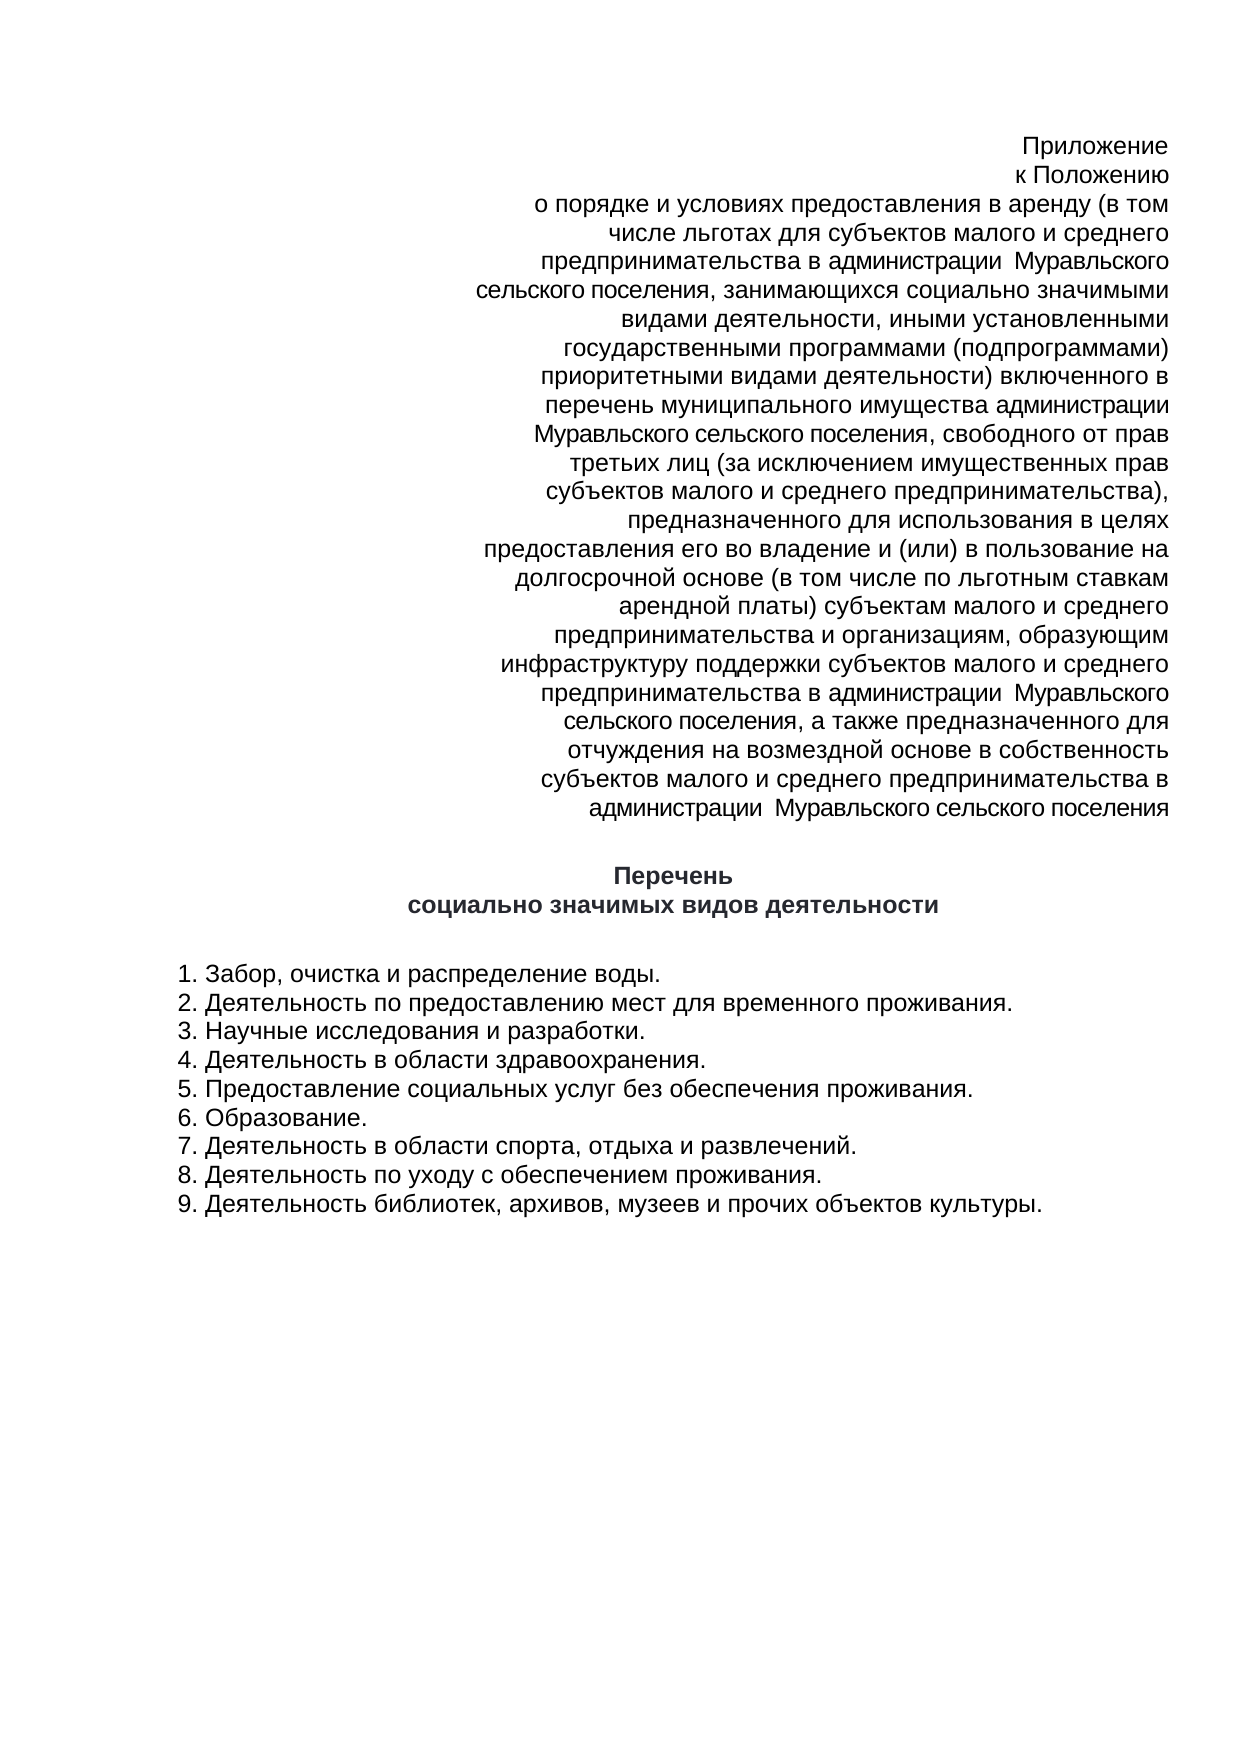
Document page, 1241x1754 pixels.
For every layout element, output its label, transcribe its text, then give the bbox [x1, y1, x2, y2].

text 3. Научные исследования и разработки. [177, 1016, 1169, 1045]
text 9. Деятельность библиотек, архивов, музеев и прочих объектов культуры. [177, 1189, 1169, 1218]
text о порядке и условиях предоставления в аренду (в том числе льготах для субъектов малого и среднего предпринимательства в администрации Муравльского сельского поселения, занимающихся социально значимыми видами деятельности, иными установленными государственными программами (подпрограммами) приоритетными видами деятельности) включенного в перечень муниципального имущества администрации Муравльского сельского поселения, свободного от прав третьих лиц (за исключением имущественных прав субъектов малого и среднего предпринимательства), предназначенного для использования в целях предоставления его во владение и (или) в пользование на долгосрочной основе (в том числе по льготным ставкам арендной платы) субъектам малого и среднего предпринимательства и организациям, образующим инфраструктуру поддержки субъектов малого и среднего предпринимательства в администрации Муравльского сельского поселения, а также предназначенного для отчуждения на возмездной основе в собственность субъектов малого и среднего предпринимательства в администрации Муравльского сельского поселения [472, 189, 1169, 821]
text 7. Деятельность в области спорта, отдыха и развлечений. [177, 1131, 1169, 1160]
text Перечень социально значимых видов деятельности [177, 861, 1169, 919]
text 5. Предоставление социальных услуг без обеспечения проживания. [177, 1074, 1169, 1103]
text 2. Деятельность по предоставлению мест для временного проживания. [177, 988, 1169, 1016]
text 4. Деятельность в области здравоохранения. [177, 1045, 1169, 1074]
text 6. Образование. [177, 1103, 1169, 1131]
text к Положению [472, 160, 1169, 189]
text 8. Деятельность по уходу с обеспечением проживания. [177, 1160, 1169, 1189]
text 1. Забор, очистка и распределение воды. [177, 959, 1169, 988]
text Приложение [354, 131, 1169, 160]
